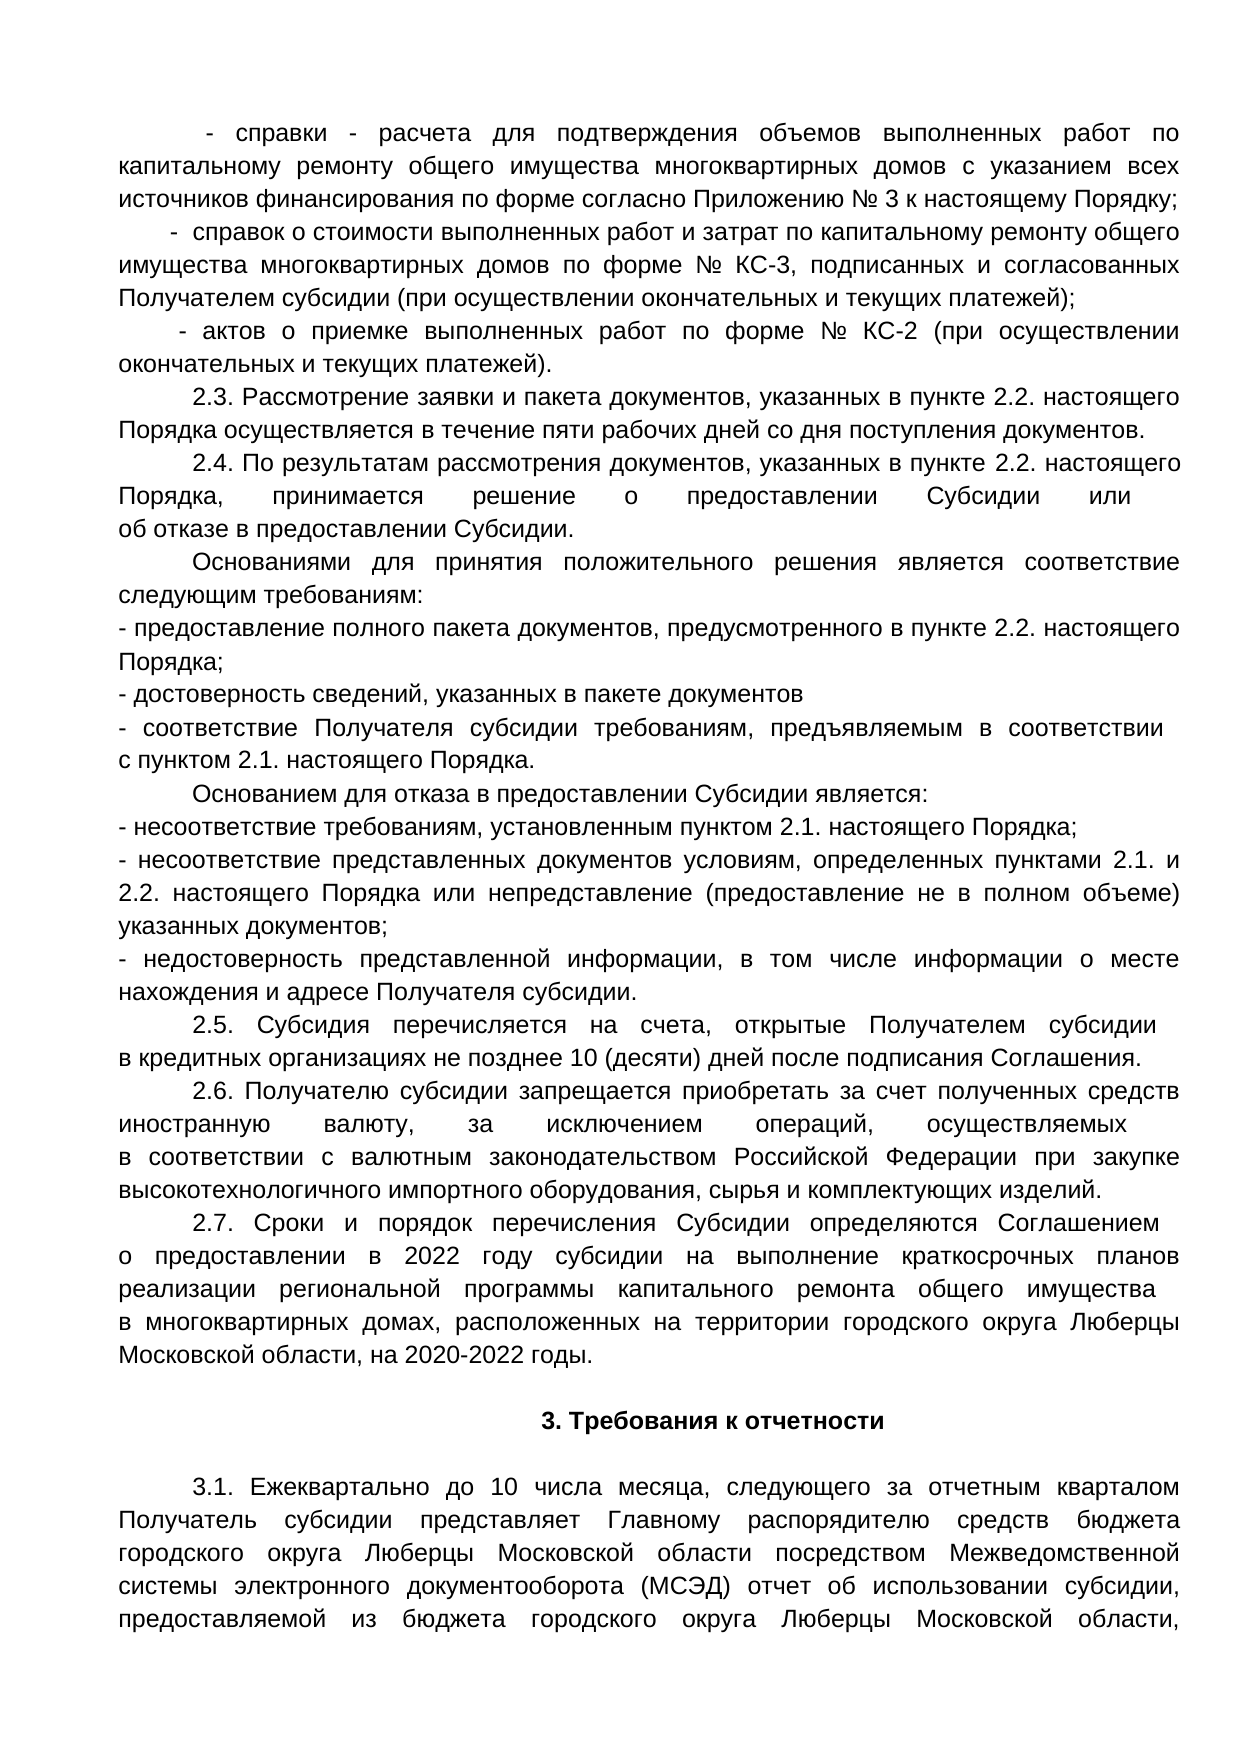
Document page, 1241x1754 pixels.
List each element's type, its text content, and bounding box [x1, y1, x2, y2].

text - соответствие Получателя субсидии требованиям, предъявляемым в соответствии с пунктом 2.1. настоящего Порядка. [118, 712, 1181, 774]
text - справок о стоимости выполненных работ и затрат по капитальному ремонту общего имущества многоквартирных домов по форме № КС-3, подписанных и согласованных Получателем субсидии (при осуществлении окончательных и текущих платежей); [118, 217, 1181, 312]
text 2.6. Получателю субсидии запрещается приобретать за счет полученных средств иностранную валюту, за исключением операций, осуществляемых в соответствии с валютным законодательством Российской Федерации при закупке высокотехнологичного импортного оборудования, сырья и комплектующих изделий. [118, 1076, 1181, 1203]
text Основаниями для принятия положительного решения является соответствие следующим требованиям: [118, 547, 1181, 609]
text 2.3. Рассмотрение заявки и пакета документов, указанных в пункте 2.2. настоящего Порядка осуществляется в течение пяти рабочих дней со дня поступления документов. [118, 382, 1181, 444]
text 2.5. Субсидия перечисляется на счета, открытые Получателем субсидии в кредитных организациях не позднее 10 (десяти) дней после подписания Соглашения. [118, 1010, 1181, 1071]
text - несоответствие требованиям, установленным пунктом 2.1. настоящего Порядка; [118, 812, 1181, 840]
text 2.4. По результатам рассмотрения документов, указанных в пункте 2.2. настоящего Порядка, принимается решение о предоставлении Субсидии или об отказе в предоставлении Субсидии. [118, 448, 1181, 543]
text Основанием для отказа в предоставлении Субсидии является: [118, 778, 1181, 807]
text 2.7. Сроки и порядок перечисления Субсидии определяются Соглашением о предоставлении в 2022 году субсидии на выполнение краткосрочных планов реализации региональной программы капитального ремонта общего имущества в многоквартирных домах, расположенных на территории городского округа Люберцы Московской области, на 2020-2022 годы. [118, 1208, 1181, 1369]
text - предоставление полного пакета документов, предусмотренного в пункте 2.2. настоящего Порядка; [118, 613, 1181, 675]
text - достоверность сведений, указанных в пакете документов [118, 679, 1181, 708]
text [118, 1472, 1181, 1633]
text - актов о приемке выполненных работ по форме № КС-2 (при осуществлении окончательных и текущих платежей). [118, 316, 1181, 378]
text - справки - расчета для подтверждения объемов выполненных работ по капитальному ремонту общего имущества многоквартирных домов с указанием всех источников финансирования по форме согласно Приложению № 3 к настоящему Порядку; [118, 118, 1181, 213]
list 3. Требования к отчетности [244, 1406, 1181, 1435]
text - недостоверность представленной информации, в том числе информации о месте нахождения и адресе Получателя субсидии. [118, 944, 1181, 1005]
text - несоответствие представленных документов условиям, определенных пунктами 2.1. и 2.2. настоящего Порядка или непредставление (предоставление не в полном объеме) указанных документов; [118, 844, 1181, 939]
